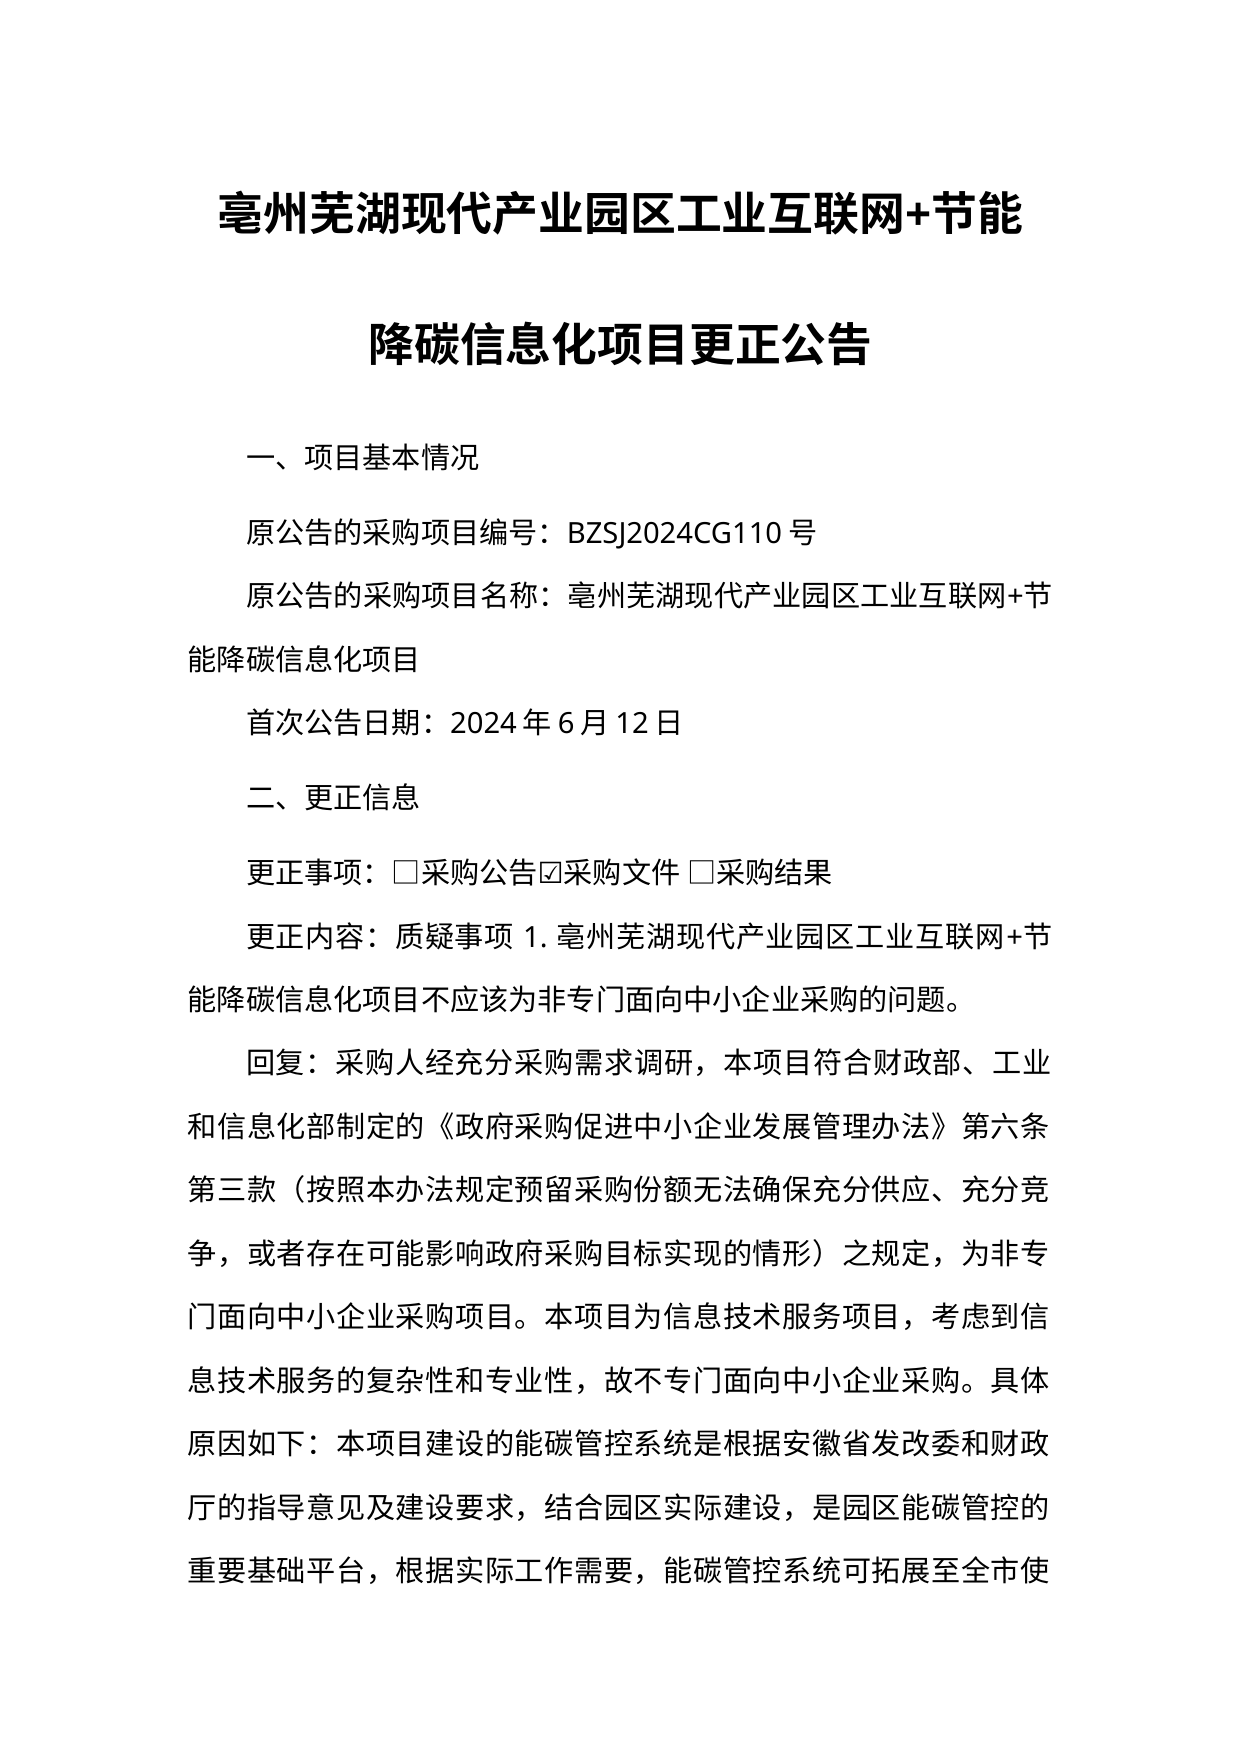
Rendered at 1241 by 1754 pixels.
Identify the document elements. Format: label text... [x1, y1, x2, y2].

text 原公告的采购项目编号：BZSJ2024CG110号 [187, 509, 1053, 552]
text 亳州芜湖现代产业园区工业互联网+节能 [187, 162, 1053, 259]
text 更正内容：质疑事项 1. 亳州芜湖现代产业园区工业互联网+节能降碳信息化项目不应该为非专门面向中小企业采购的问题。 [187, 913, 1053, 1019]
text 一、项目基本情况 [187, 423, 1053, 488]
text 首次公告日期：2024年6月12日 [187, 700, 1053, 742]
text 降碳信息化项目更正公告 [187, 293, 1053, 390]
text 二、更正信息 [187, 763, 1053, 828]
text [187, 1040, 1053, 1590]
text 更正事项：□采购公告☑采购文件 □采购结果 [187, 850, 1053, 892]
text 原公告的采购项目名称：亳州芜湖现代产业园区工业互联网+节能降碳信息化项目 [187, 573, 1053, 679]
